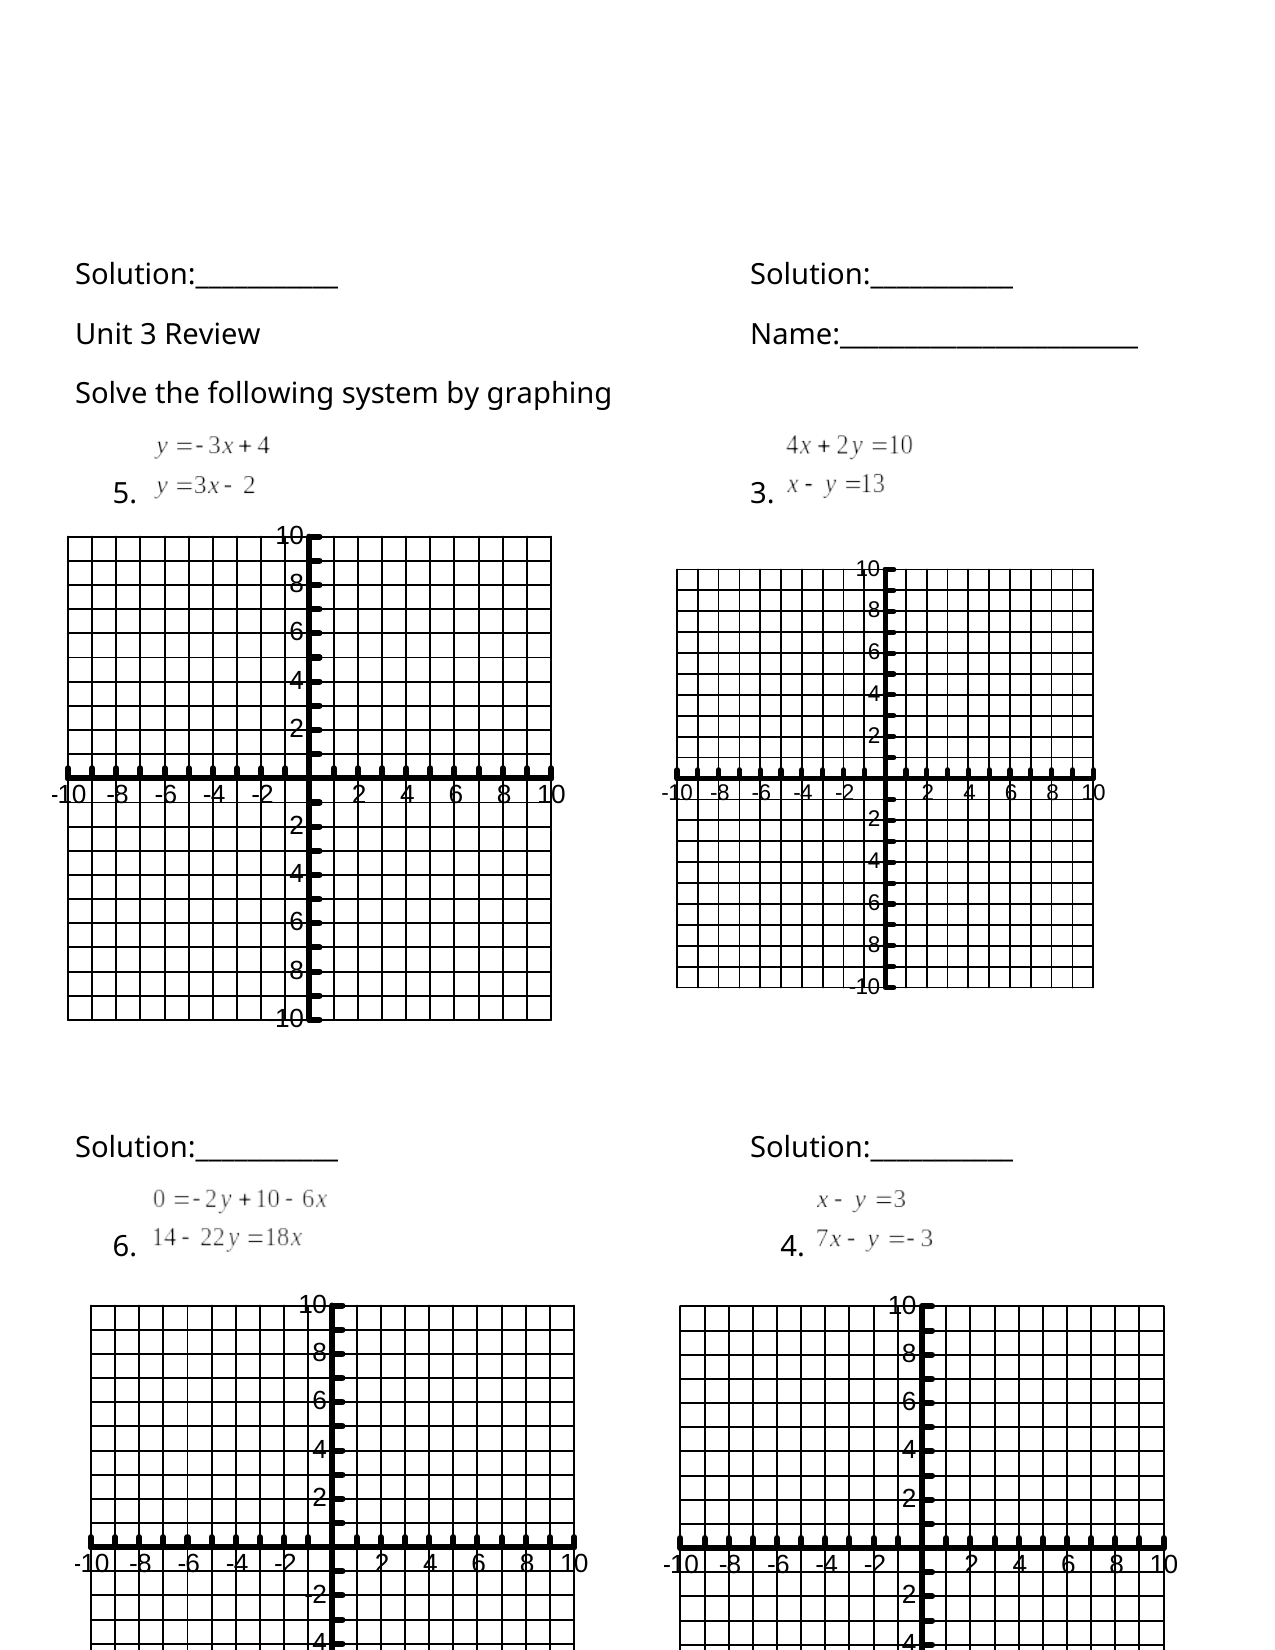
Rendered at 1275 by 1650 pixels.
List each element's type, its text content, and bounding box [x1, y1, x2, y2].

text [75, 1126, 1200, 1166]
list 3. [112, 432, 1200, 512]
list 4. [112, 1186, 1200, 1265]
text Solution:___________ Solution:___________ [75, 253, 1200, 293]
text Solve the following system by graphing [75, 372, 1200, 412]
text Unit 3 Review Name:_______________________ [75, 313, 1200, 353]
